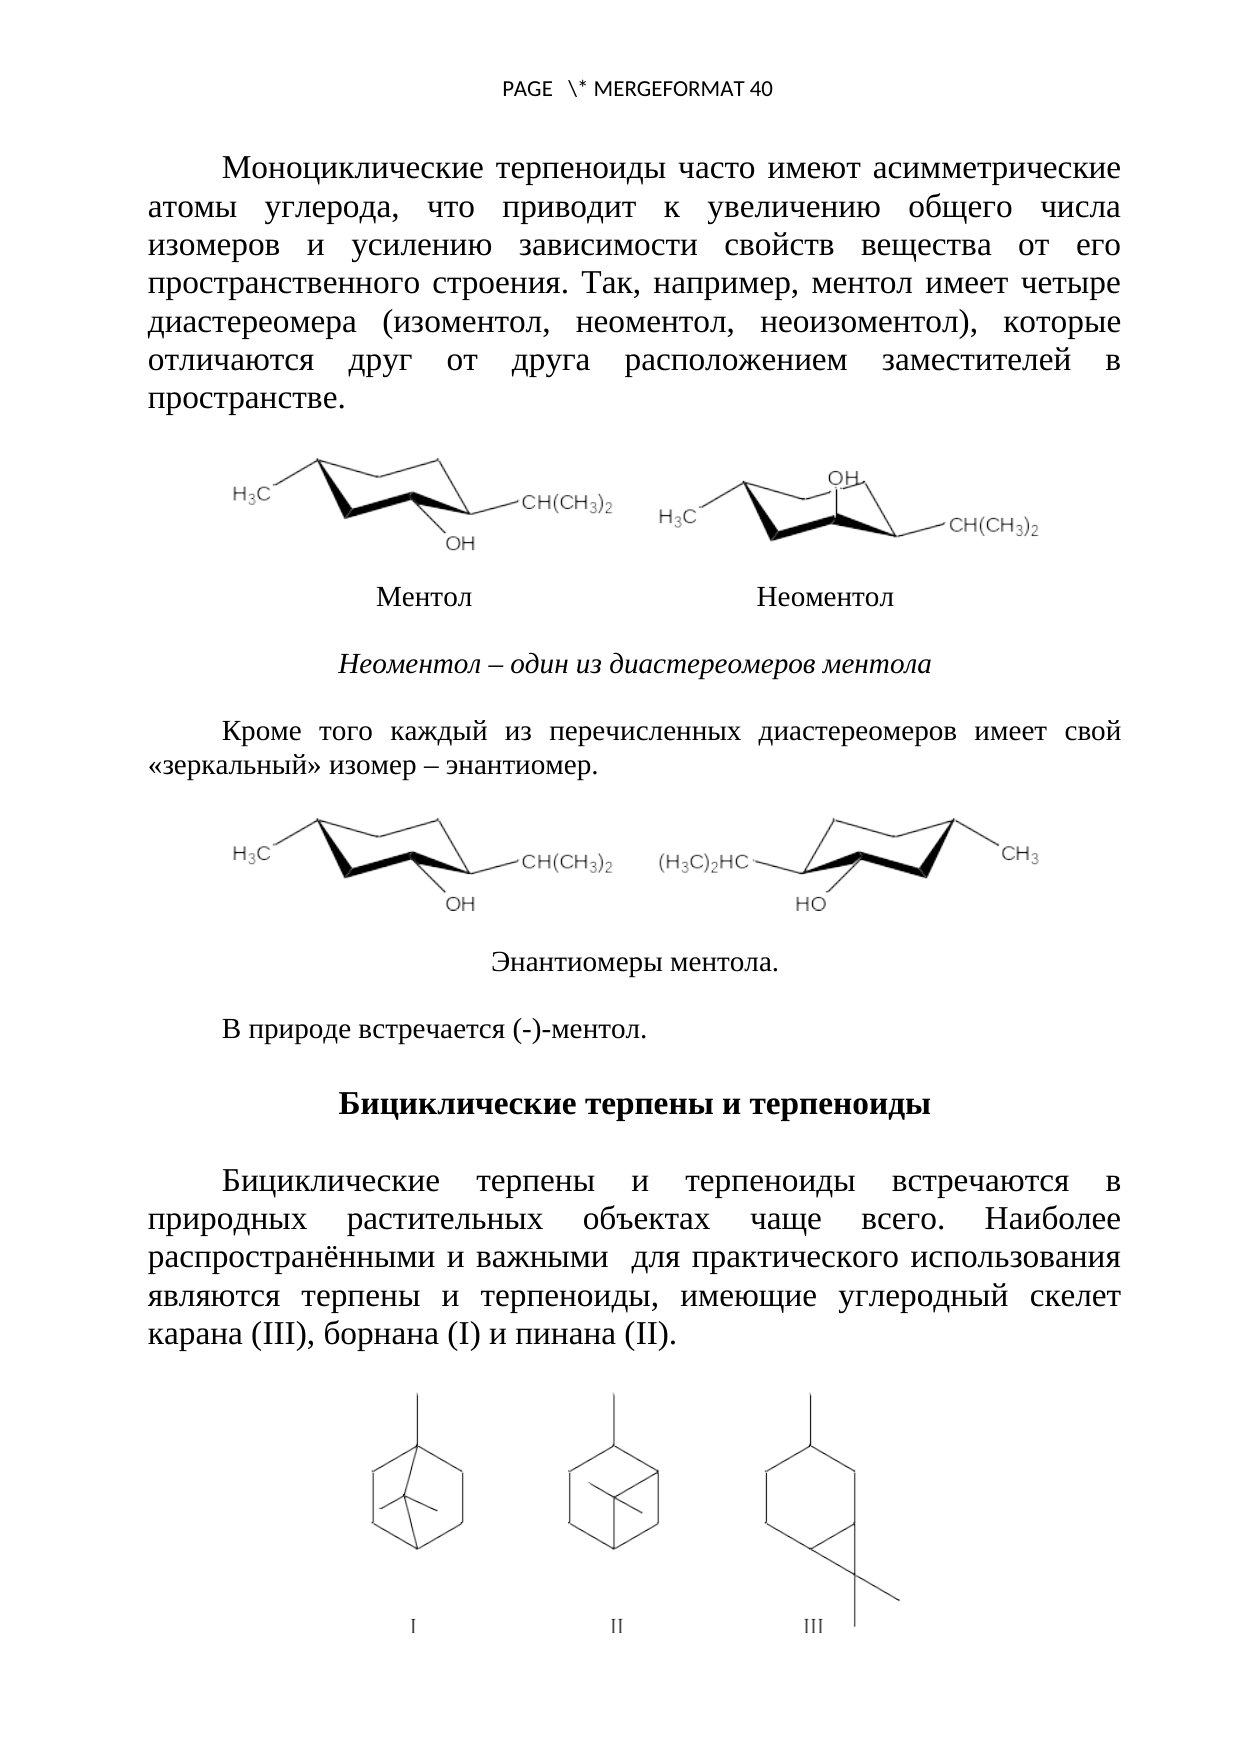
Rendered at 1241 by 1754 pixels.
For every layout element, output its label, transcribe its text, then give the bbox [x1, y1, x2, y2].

text Ментол Неоментол [148, 579, 1122, 613]
text Энантиомеры ментола. [148, 944, 1122, 978]
text Бициклические терпены и терпеноиды встречаются в природных растительных объектах чаще всего. Наиболее распространёнными и важными для практического использования являются терпены и терпеноиды, имеющие углеродный скелет карана (III), борнана (I) и пинана (II). [148, 1160, 1122, 1352]
text Кроме того каждый из перечисленных диастереомеров имеет свой «зеркальный» изомер – энантиомер. [148, 713, 1122, 781]
text В природе встречается (-)-ментол. [148, 1012, 1122, 1045]
text Неоментол – один из диастереомеров ментола [148, 646, 1122, 680]
text Моноциклические терпеноиды часто имеют асимметрические атомы углерода, что приводит к увеличению общего числа изомеров и усилению зависимости свойств вещества от его пространственного строения. Так, например, ментол имеет четыре диастереомера (изоментол, неоментол, неоизоментол), которые отличаются друг от друга расположением заместителей в пространстве. [148, 148, 1122, 416]
text Бициклические терпены и терпеноиды [148, 1083, 1122, 1122]
